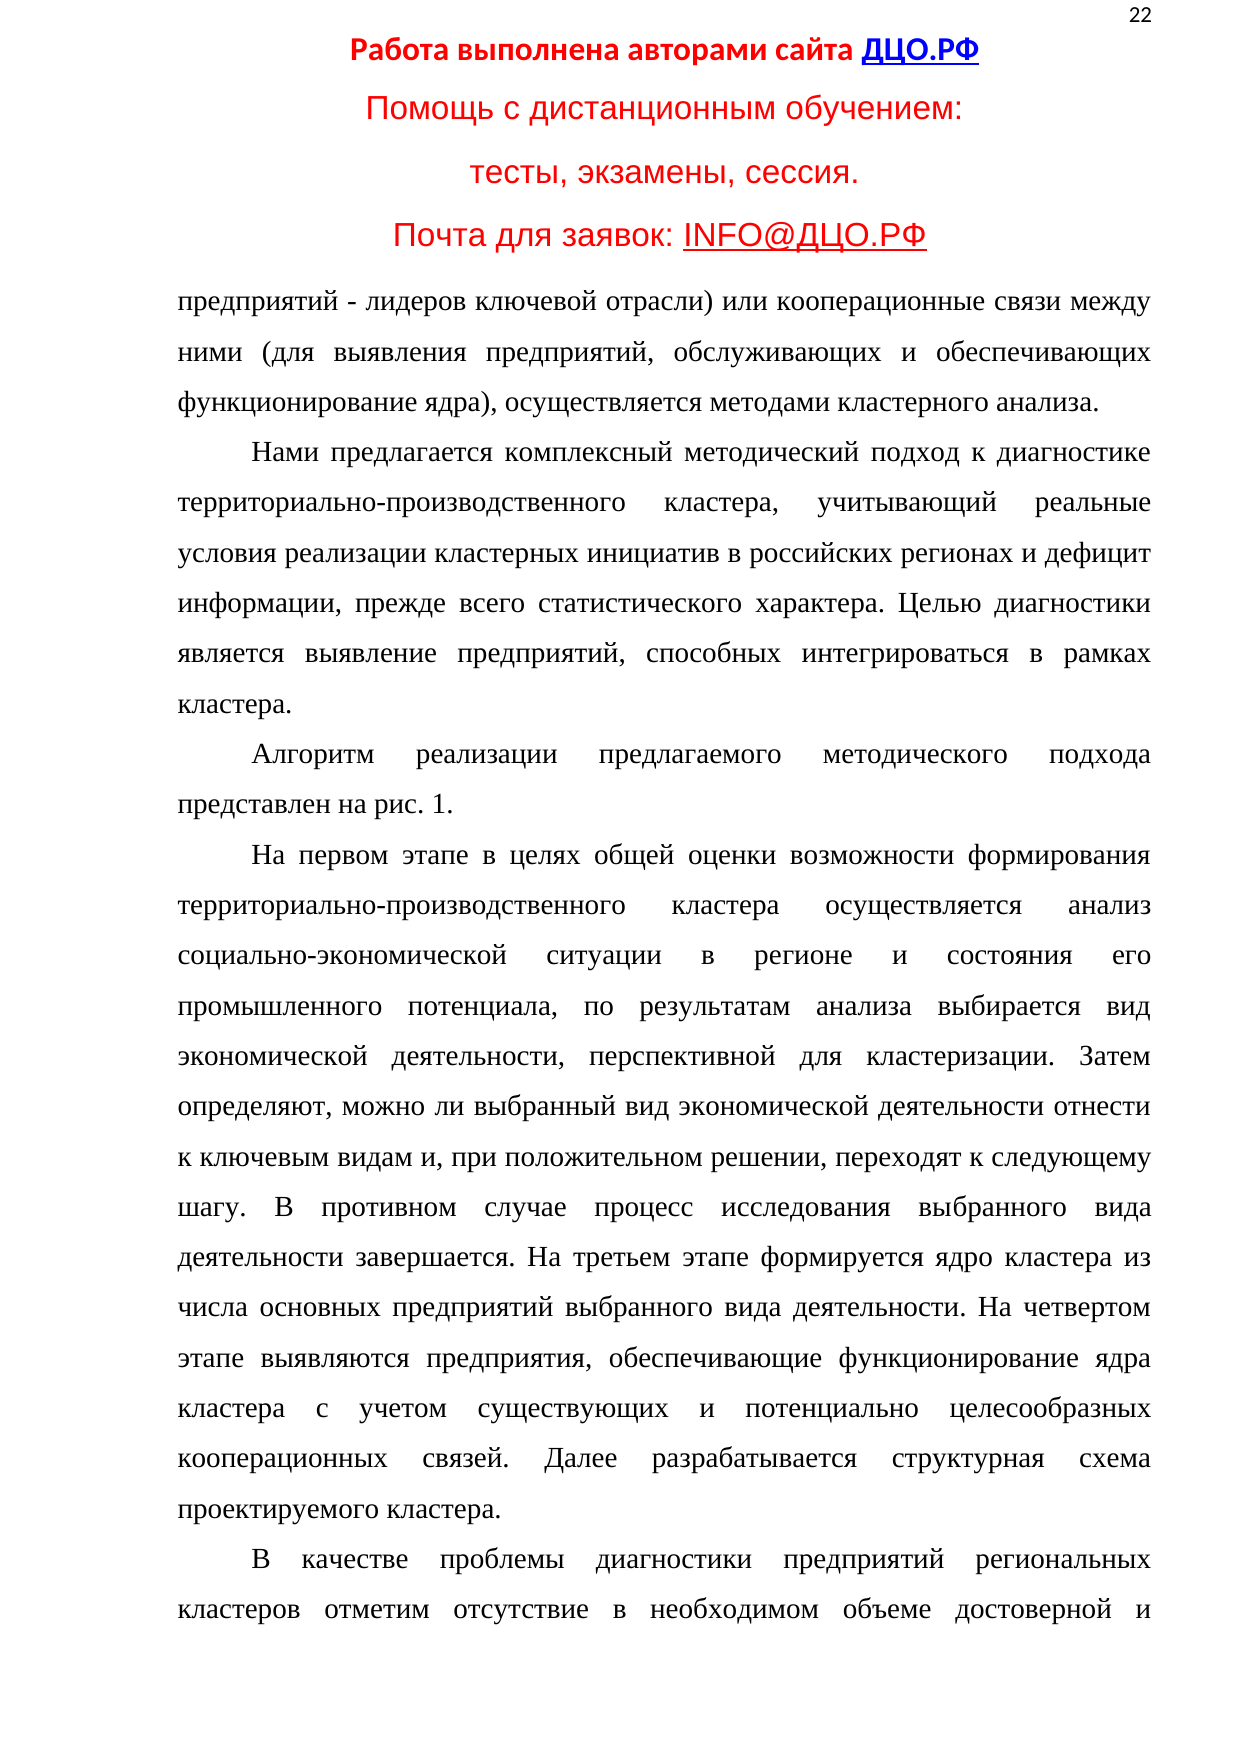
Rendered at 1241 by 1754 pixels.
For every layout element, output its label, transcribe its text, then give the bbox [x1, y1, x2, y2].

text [177, 1541, 1152, 1625]
text На первом этапе в целях общей оценки возможности формирования территориально-производственного кластера осуществляется анализ социально-экономической ситуации в регионе и состояния его промышленного потенциала, по результатам анализа выбирается вид экономической деятельности, перспективной для кластеризации. Затем определяют, можно ли выбранный вид экономической деятельности отнести к ключевым видам и, при положительном решении, переходят к следующему шагу. В противном случае процесс исследования выбранного вида деятельности завершается. На третьем этапе формируется ядро кластера из числа основных предприятий выбранного вида деятельности. На четвертом этапе выявляются предприятия, обеспечивающие функционирование ядра кластера с учетом существующих и потенциально целесообразных кооперационных связей. Далее разрабатывается структурная схема проектируемого кластера. [177, 837, 1152, 1524]
text Нами предлагается комплексный методический подход к диагностике территориально-производственного кластера, учитывающий реальные условия реализации кластерных инициатив в российских регионах и дефицит информации, прежде всего статистического характера. Целью диагностики является выявление предприятий, способных интегрироваться в рамках кластера. [177, 434, 1152, 719]
text Алгоритм реализации предлагаемого методического подхода представлен на рис. 1. [177, 736, 1152, 820]
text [177, 283, 1152, 417]
